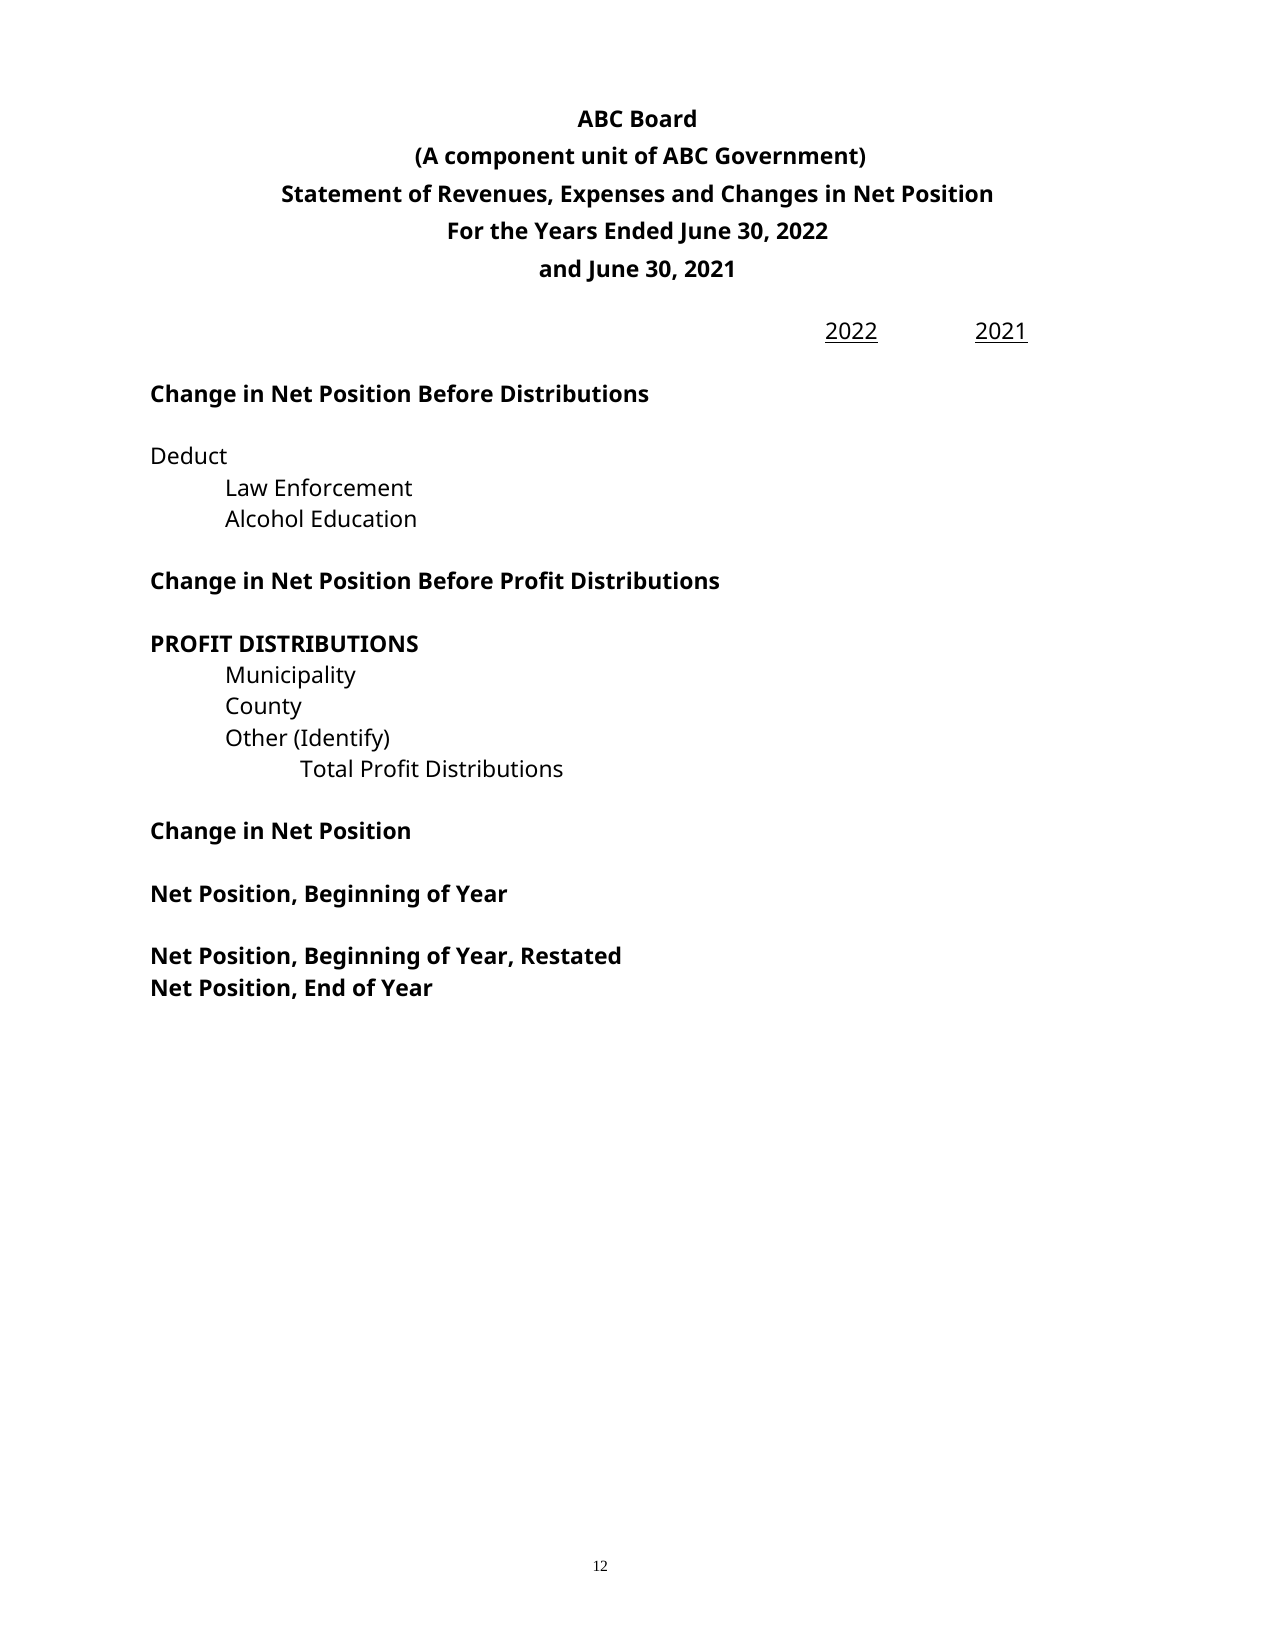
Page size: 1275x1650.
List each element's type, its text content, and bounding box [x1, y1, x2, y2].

text Change in Net Position Before Distributions [150, 378, 1125, 409]
text (A component unit of ABC Government) [150, 134, 1125, 172]
text Net Position, Beginning of Year, Restated [150, 940, 1125, 972]
text Municipality [150, 659, 1125, 690]
text Other (Identify) [150, 722, 1125, 753]
text 2022 2021 [150, 315, 1125, 347]
text Law Enforcement [150, 472, 1125, 503]
text Net Position, End of Year [150, 972, 1125, 1003]
text Total Profit Distributions [150, 753, 1125, 784]
text Statement of Revenues, Expenses and Changes in Net Position [150, 172, 1125, 209]
text Deduct [150, 440, 1125, 472]
text and June 30, 2021 [150, 247, 1125, 284]
text Change in Net Position [150, 815, 1125, 847]
text For the Years Ended June 30, 2022 [150, 209, 1125, 247]
text Alcohol Education [150, 503, 1125, 534]
text PROFIT DISTRIBUTIONS [150, 628, 1125, 659]
text County [150, 690, 1125, 722]
text Net Position, Beginning of Year [150, 878, 1125, 909]
text Change in Net Position Before Profit Distributions [150, 565, 1125, 597]
text ABC Board [150, 97, 1125, 134]
